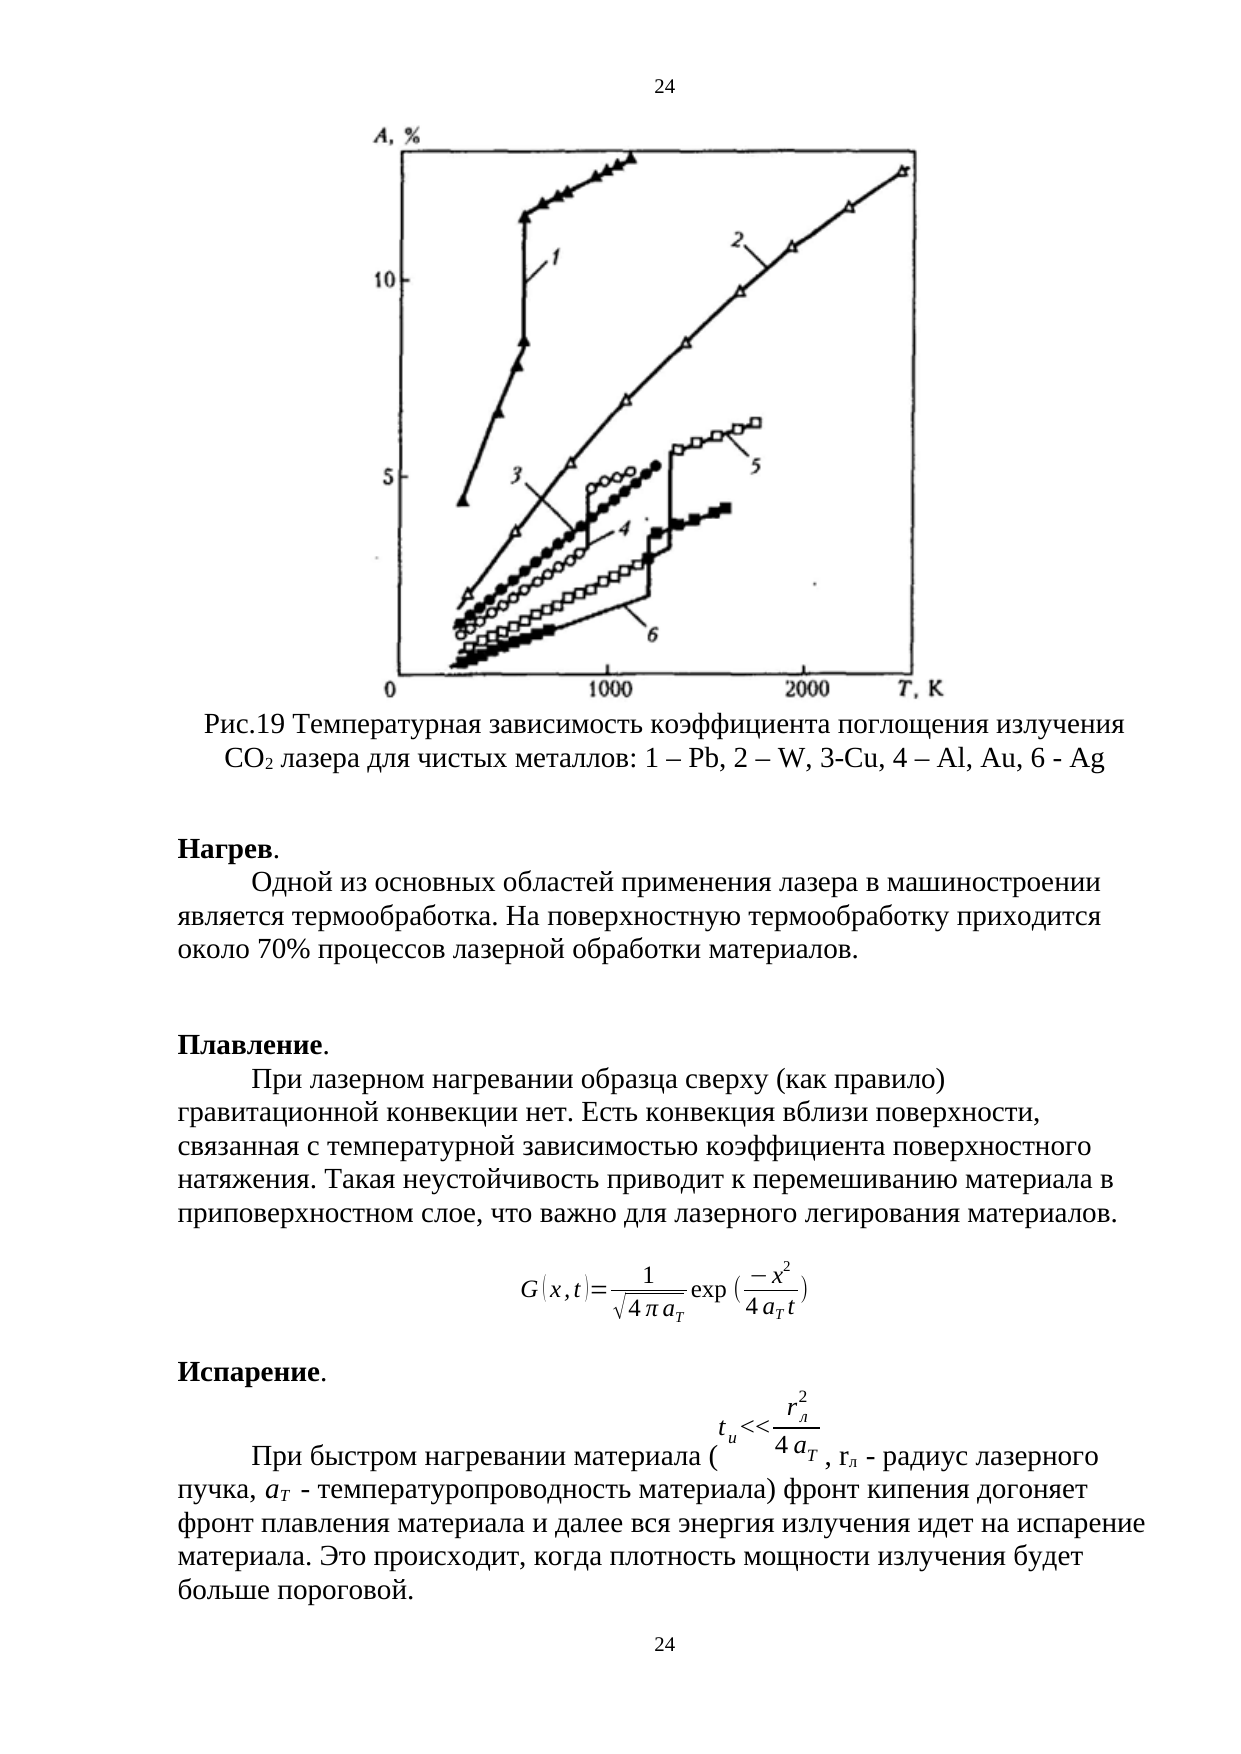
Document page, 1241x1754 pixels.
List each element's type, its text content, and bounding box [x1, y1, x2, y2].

text Одной из основных областей применения лазера в машиностроении является термообработка. На поверхностную термообработку приходится около 70% процессов лазерной обработки материалов. [177, 864, 1152, 965]
text При лазерном нагревании образца сверху (как правило) гравитационной конвекции нет. Есть конвекция вблизи поверхности, связанная с температурной зависимостью коэффициента поверхностного натяжения. Такая неустойчивость приводит к перемешиванию материала в приповерхностном слое, что важно для лазерного легирования материалов. [177, 1061, 1152, 1228]
picture [362, 121, 967, 707]
text Нагрев. [177, 831, 1152, 864]
text При быстром нагревании материала (, rл - радиус лазерного пучка, aТ - температуропроводность материала) фронт кипения догоняет фронт плавления материала и далее вся энергия излучения идет на испарение материала. Это происходит, когда плотность мощности излучения будет больше пороговой. [177, 1388, 1152, 1606]
text Испарение. [177, 1354, 1152, 1388]
text Рис.19 Температурная зависимость коэффициента поглощения излучения СО2 лазера для чистых металлов: 1 – Pb, 2 – W, 3-Cu, 4 – Al, Au, 6 - Ag [177, 706, 1152, 773]
text Плавление. [177, 1027, 1152, 1061]
